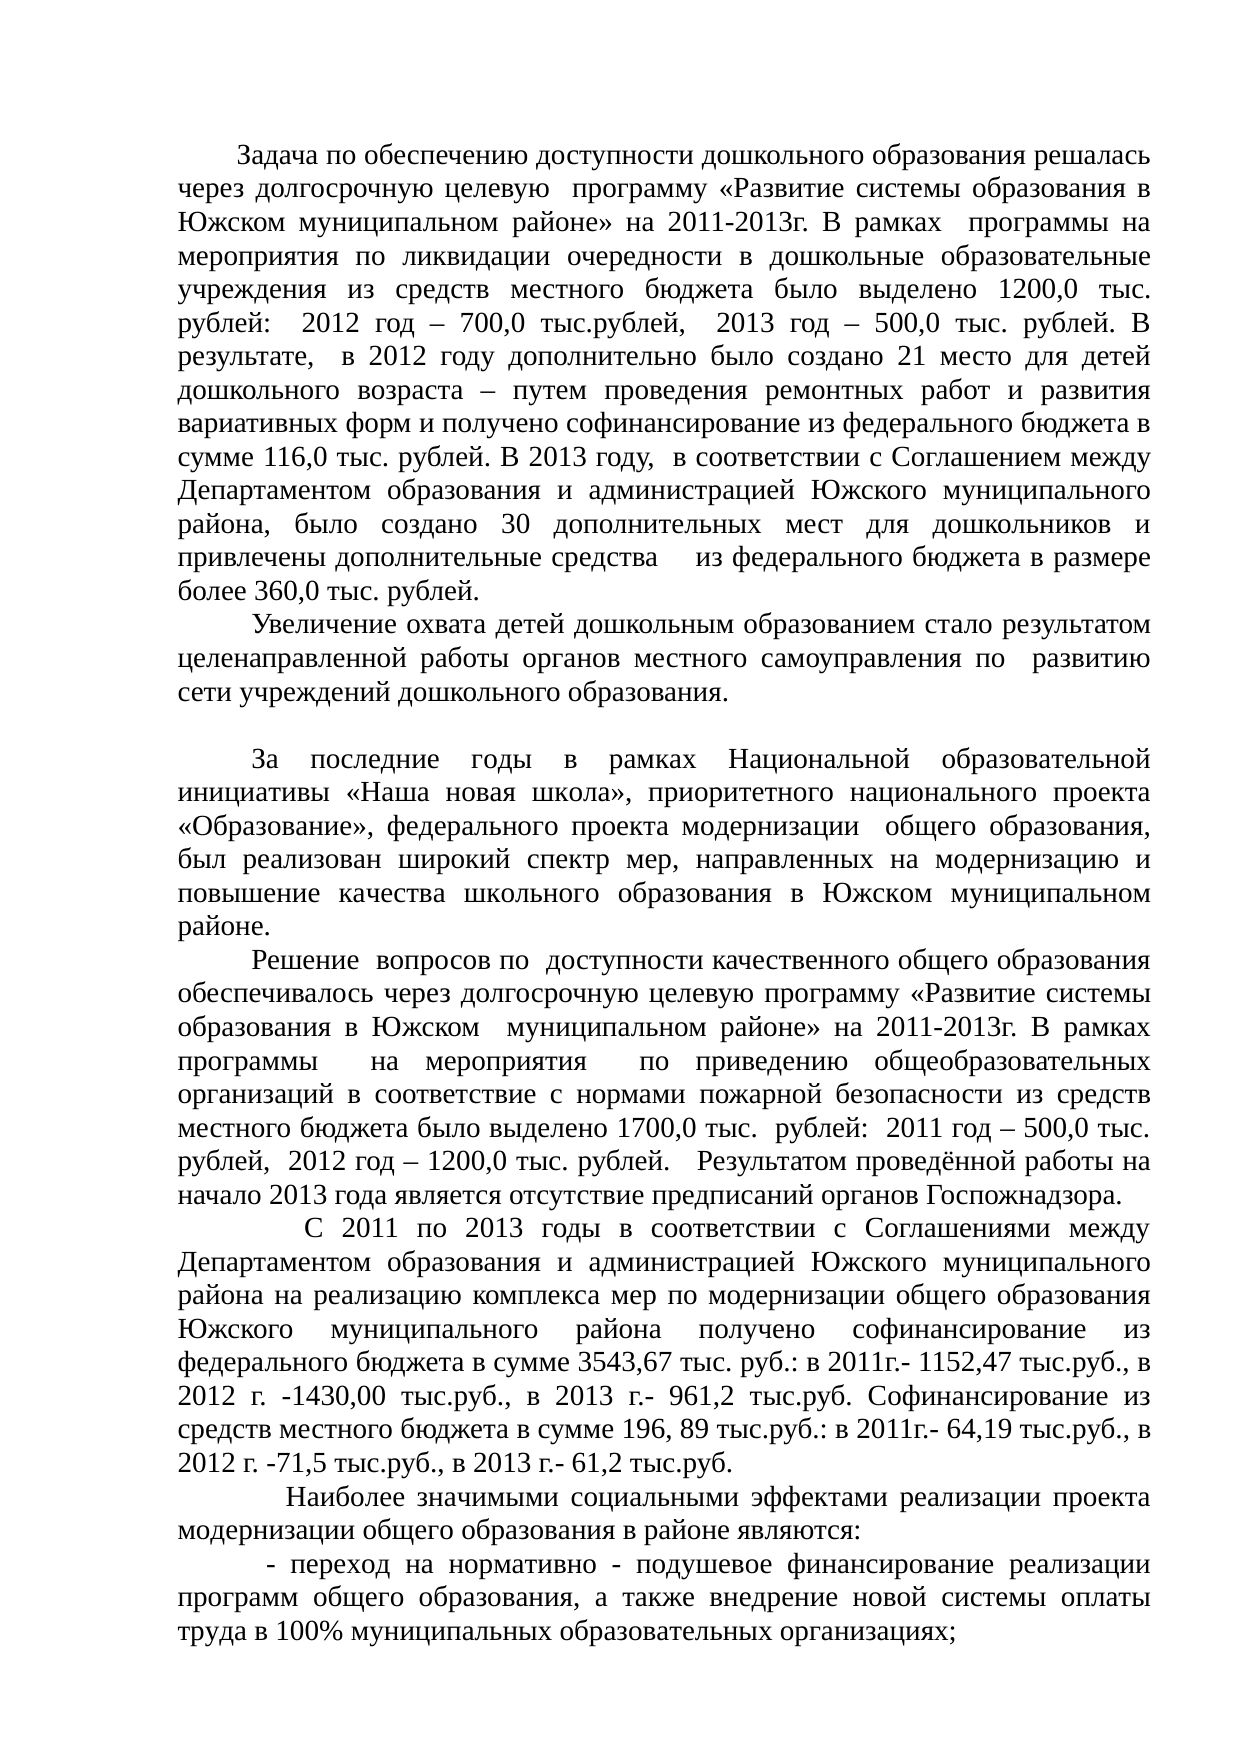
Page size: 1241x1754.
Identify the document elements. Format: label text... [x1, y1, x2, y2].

text За последние годы в рамках Национальной образовательной инициативы «Наша новая школа», приоритетного национального проекта «Образование», федерального проекта модернизации общего образования, был реализован широкий спектр мер, направленных на модернизацию и повышение качества школьного образования в Южском муниципальном районе. [177, 741, 1152, 942]
text Увеличение охвата детей дошкольным образованием стало результатом целенаправленной работы органов местного самоуправления по развитию сети учреждений дошкольного образования. [177, 607, 1152, 707]
text Задача по обеспечению доступности дошкольного образования решалась через долгосрочную целевую программу «Развитие системы образования в Южском муниципальном районе» на 2011-2013г. В рамках программы на мероприятия по ликвидации очередности в дошкольные образовательные учреждения из средств местного бюджета было выделено 1200,0 тыс. рублей: 2012 год – 700,0 тыс.рублей, 2013 год – 500,0 тыс. рублей. В результате, в 2012 году дополнительно было создано 21 место для детей дошкольного возраста – путем проведения ремонтных работ и развития вариативных форм и получено софинансирование из федерального бюджета в сумме 116,0 тыс. рублей. В 2013 году, в соответствии с Соглашением между Департаментом образования и администрацией Южского муниципального района, было создано 30 дополнительных мест для дошкольников и привлечены дополнительные средства из федерального бюджета в размере более 360,0 тыс. рублей. [177, 137, 1152, 607]
text Наиболее значимыми социальными эффектами реализации проекта модернизации общего образования в районе являются: [177, 1479, 1152, 1546]
text С 2011 по 2013 годы в соответствии с Соглашениями между Департаментом образования и администрацией Южского муниципального района на реализацию комплекса мер по модернизации общего образования Южского муниципального района получено софинансирование из федерального бюджета в сумме 3543,67 тыс. руб.: в 2011г.- 1152,47 тыс.руб., в 2012 г. -1430,00 тыс.руб., в 2013 г.- 961,2 тыс.руб. Софинансирование из средств местного бюджета в сумме 196, 89 тыс.руб.: в 2011г.- 64,19 тыс.руб., в 2012 г. -71,5 тыс.руб., в 2013 г.- 61,2 тыс.руб. [177, 1210, 1152, 1479]
list - переход на нормативно - подушевое финансирование реализации программ общего образования, а также внедрение новой системы оплаты труда в 100% муниципальных образовательных организациях; [177, 1546, 1152, 1646]
text Решение вопросов по доступности качественного общего образования обеспечивалось через долгосрочную целевую программу «Развитие системы образования в Южском муниципальном районе» на 2011-2013г. В рамках программы на мероприятия по приведению общеобразовательных организаций в соответствие с нормами пожарной безопасности из средств местного бюджета было выделено 1700,0 тыс. рублей: 2011 год – 500,0 тыс. рублей, 2012 год – 1200,0 тыс. рублей. Результатом проведённой работы на начало 2013 года является отсутствие предписаний органов Госпожнадзора. [177, 942, 1152, 1210]
